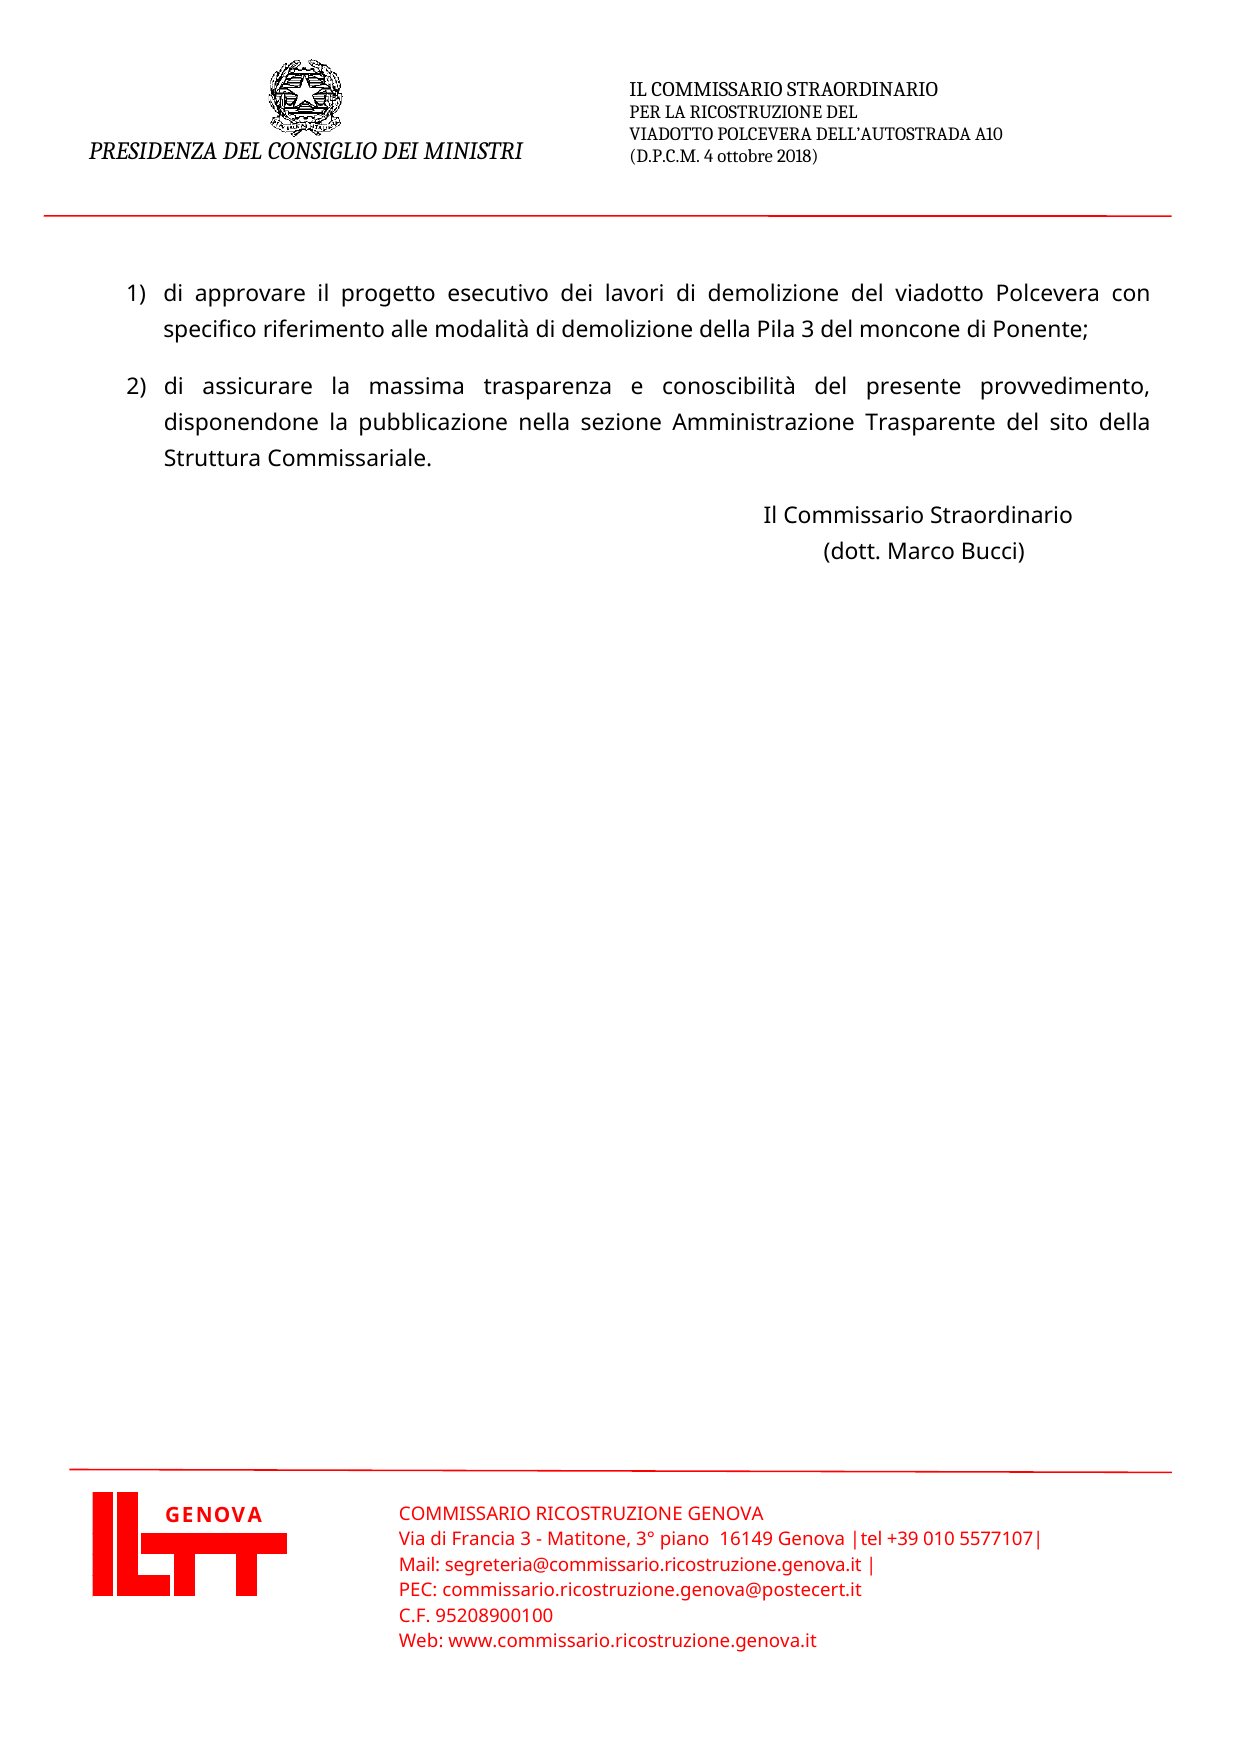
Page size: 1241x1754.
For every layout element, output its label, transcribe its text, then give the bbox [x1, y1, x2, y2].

list di approvare il progetto esecutivo dei lavori di demolizione del viadotto Polcevera con specifico riferimento alle modalità di demolizione della Pila 3 del moncone di Ponente; [126, 277, 1152, 344]
text Il Commissario Straordinario [89, 499, 1152, 530]
list di assicurare la massima trasparenza e conoscibilità del presente provvedimento, disponendone la pubblicazione nella sezione Amministrazione Trasparente del sito della Struttura Commissariale. [126, 370, 1152, 473]
text (dott. Marco Bucci) [89, 534, 1152, 566]
picture [268, 59, 344, 138]
